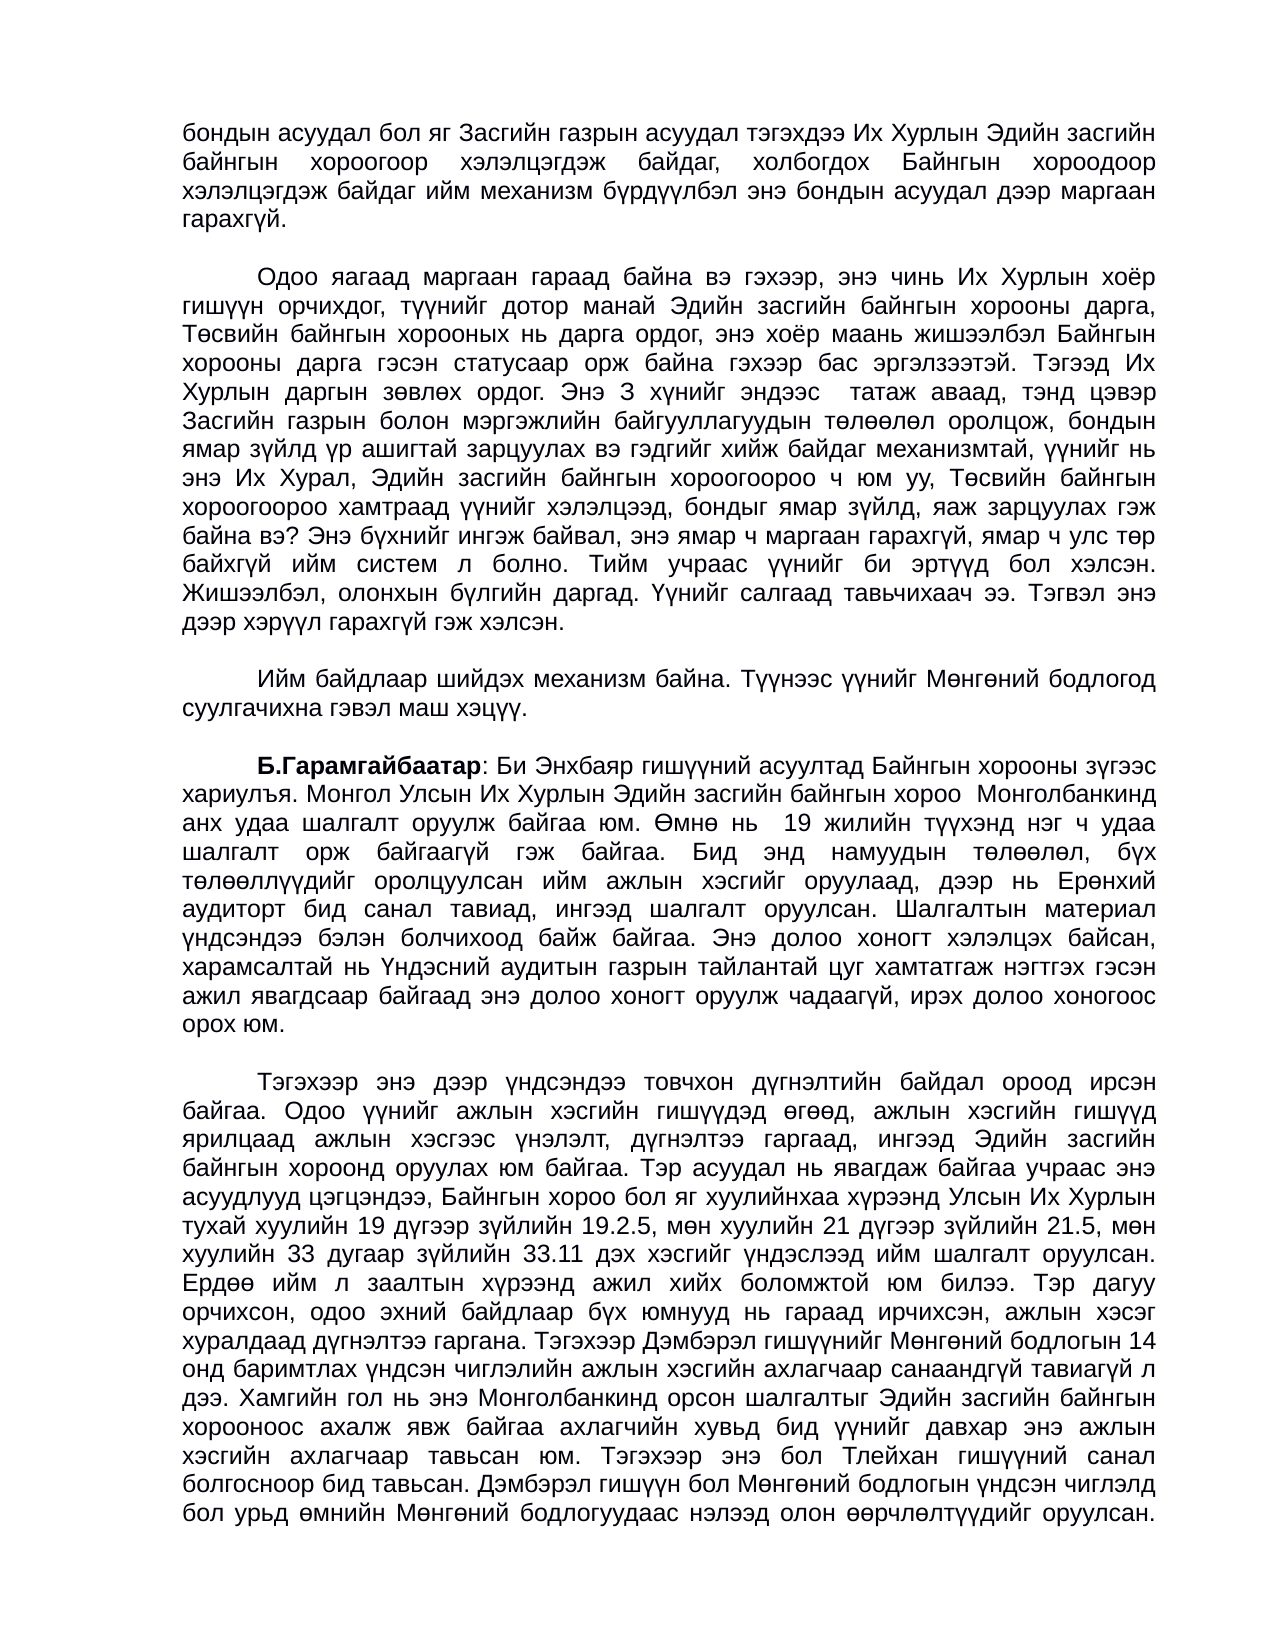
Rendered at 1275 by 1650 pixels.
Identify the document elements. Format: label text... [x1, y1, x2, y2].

text Ийм байдлаар шийдэх механизм байна. Түүнээс үүнийг Мөнгөний бодлогод суулгачихна гэвэл маш хэцүү. [182, 664, 1157, 722]
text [182, 1067, 1157, 1527]
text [182, 118, 1157, 233]
text Одоо яагаад маргаан гараад байна вэ гэхээр, энэ чинь Их Хурлын хоёр гишүүн орчихдог, түүнийг дотор манай Эдийн засгийн байнгын хорооны дарга, Төсвийн байнгын хорооных нь дарга ордог, энэ хоёр маань жишээлбэл Байнгын хорооны дарга гэсэн статусаар орж байна гэхээр бас эргэлзээтэй. Тэгээд Их Хурлын даргын зөвлөх ордог. Энэ З хүнийг эндээс татаж аваад, тэнд цэвэр Засгийн газрын болон мэргэжлийн байгууллагуудын төлөөлөл оролцож, бондын ямар зүйлд үр ашигтай зарцуулах вэ гэдгийг хийж байдаг механизмтай, үүнийг нь энэ Их Хурал, Эдийн засгийн байнгын хороогоороо ч юм уу, Төсвийн байнгын хороогоороо хамтраад үүнийг хэлэлцээд, бондыг ямар зүйлд, яаж зарцуулах гэж байна вэ? Энэ бүхнийг ингэж байвал, энэ ямар ч маргаан гарахгүй, ямар ч улс төр байхгүй ийм систем л болно. Тийм учраас үүнийг би эртүүд бол хэлсэн. Жишээлбэл, олонхын бүлгийн даргад. Үүнийг салгаад тавьчихаач ээ. Тэгвэл энэ дээр хэрүүл гарахгүй гэж хэлсэн. [182, 262, 1157, 636]
text Б.Гарамгайбаатар: Би Энхбаяр гишүүний асуултад Байнгын хорооны зүгээс хариулъя. Монгол Улсын Их Хурлын Эдийн засгийн байнгын хороо Монголбанкинд анх удаа шалгалт оруулж байгаа юм. Өмнө нь 19 жилийн түүхэнд нэг ч удаа шалгалт орж байгаагүй гэж байгаа. Бид энд намуудын төлөөлөл, бүх төлөөллүүдийг оролцуулсан ийм ажлын хэсгийг оруулаад, дээр нь Ерөнхий аудиторт бид санал тавиад, ингээд шалгалт оруулсан. Шалгалтын материал үндсэндээ бэлэн болчихоод байж байгаа. Энэ долоо хоногт хэлэлцэх байсан, харамсалтай нь Үндэсний аудитын газрын тайлантай цуг хамтатгаж нэгтгэх гэсэн ажил явагдсаар байгаад энэ долоо хоногт оруулж чадаагүй, ирэх долоо хоногоос орох юм. [182, 751, 1157, 1038]
